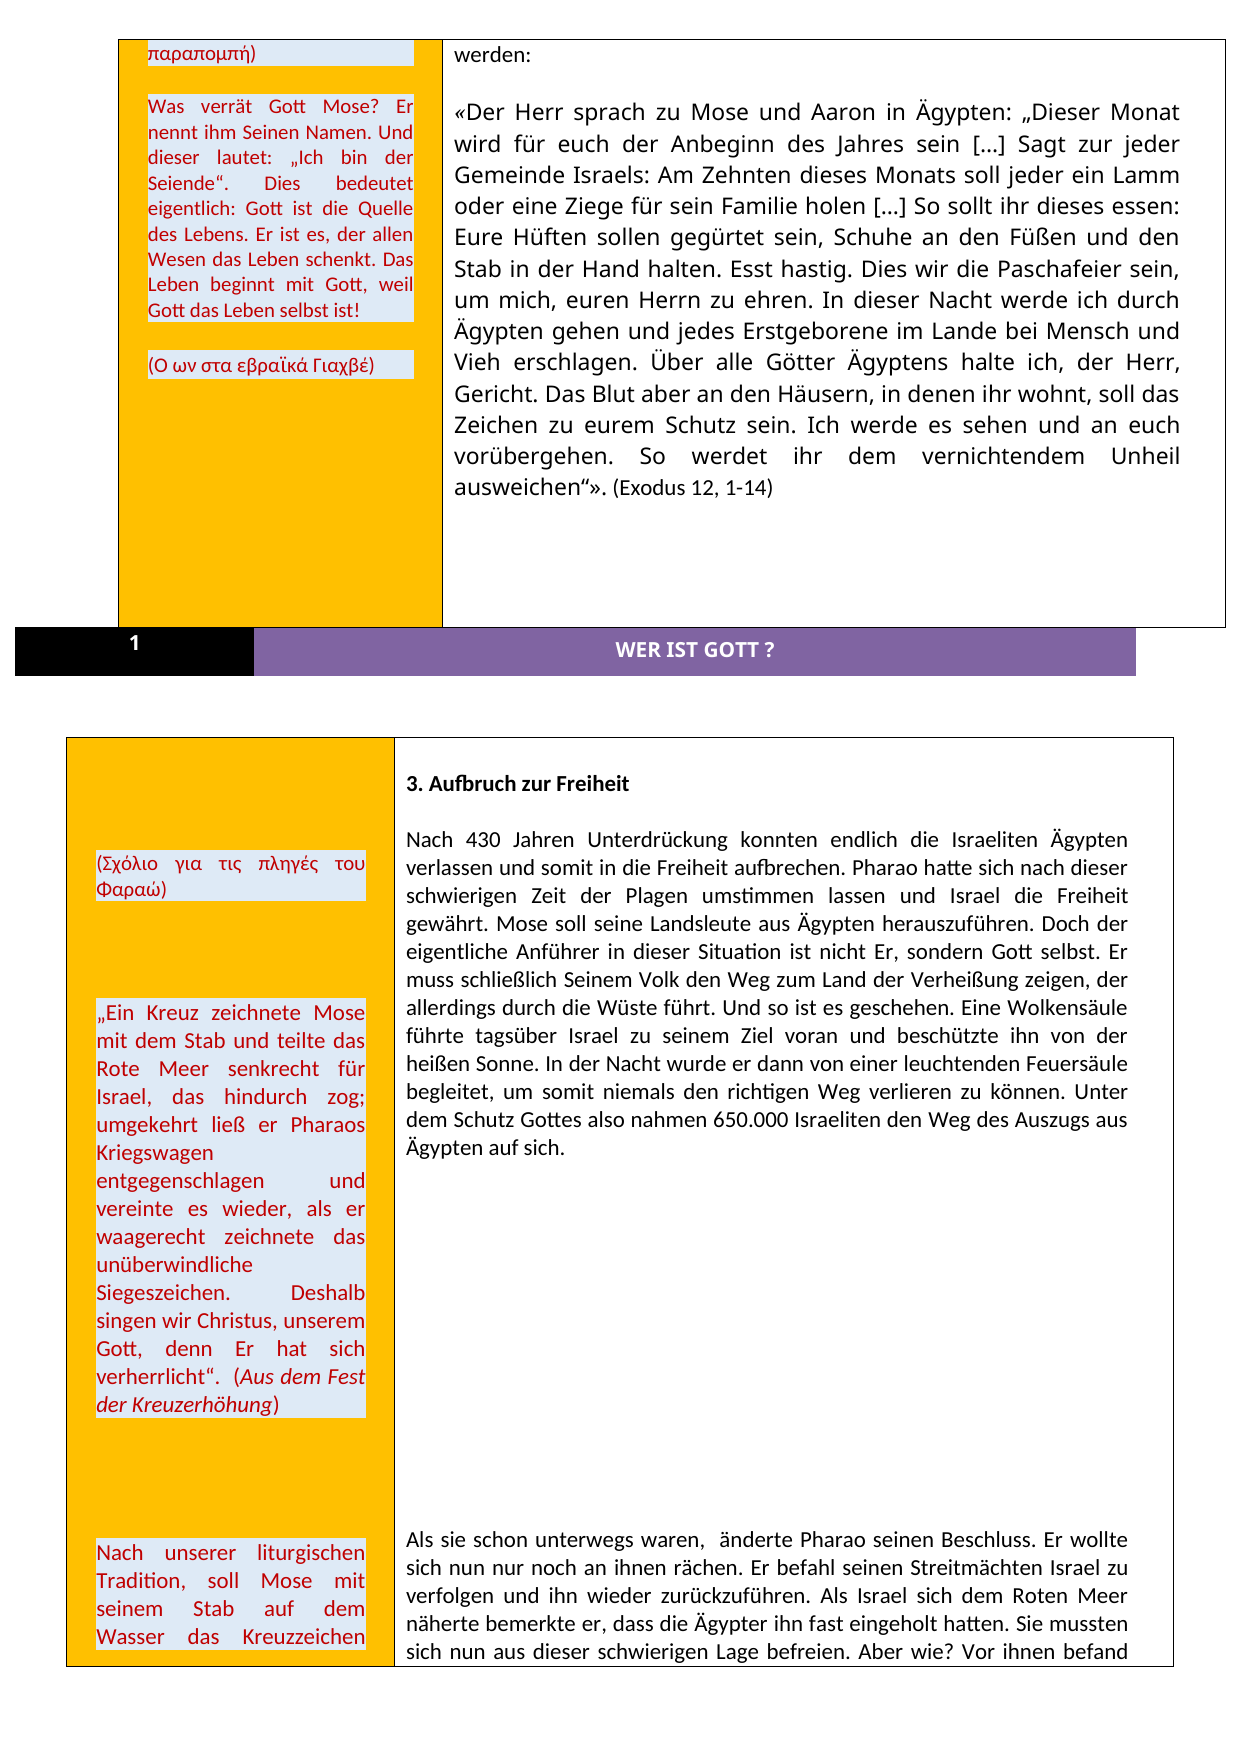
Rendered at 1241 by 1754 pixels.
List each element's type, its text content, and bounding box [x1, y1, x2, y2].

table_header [67, 738, 394, 1666]
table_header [395, 738, 1173, 1666]
table_cell 1 [15, 627, 254, 676]
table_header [443, 40, 1225, 627]
table_cell WER IST gOTT ? [254, 628, 1136, 676]
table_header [119, 40, 442, 627]
